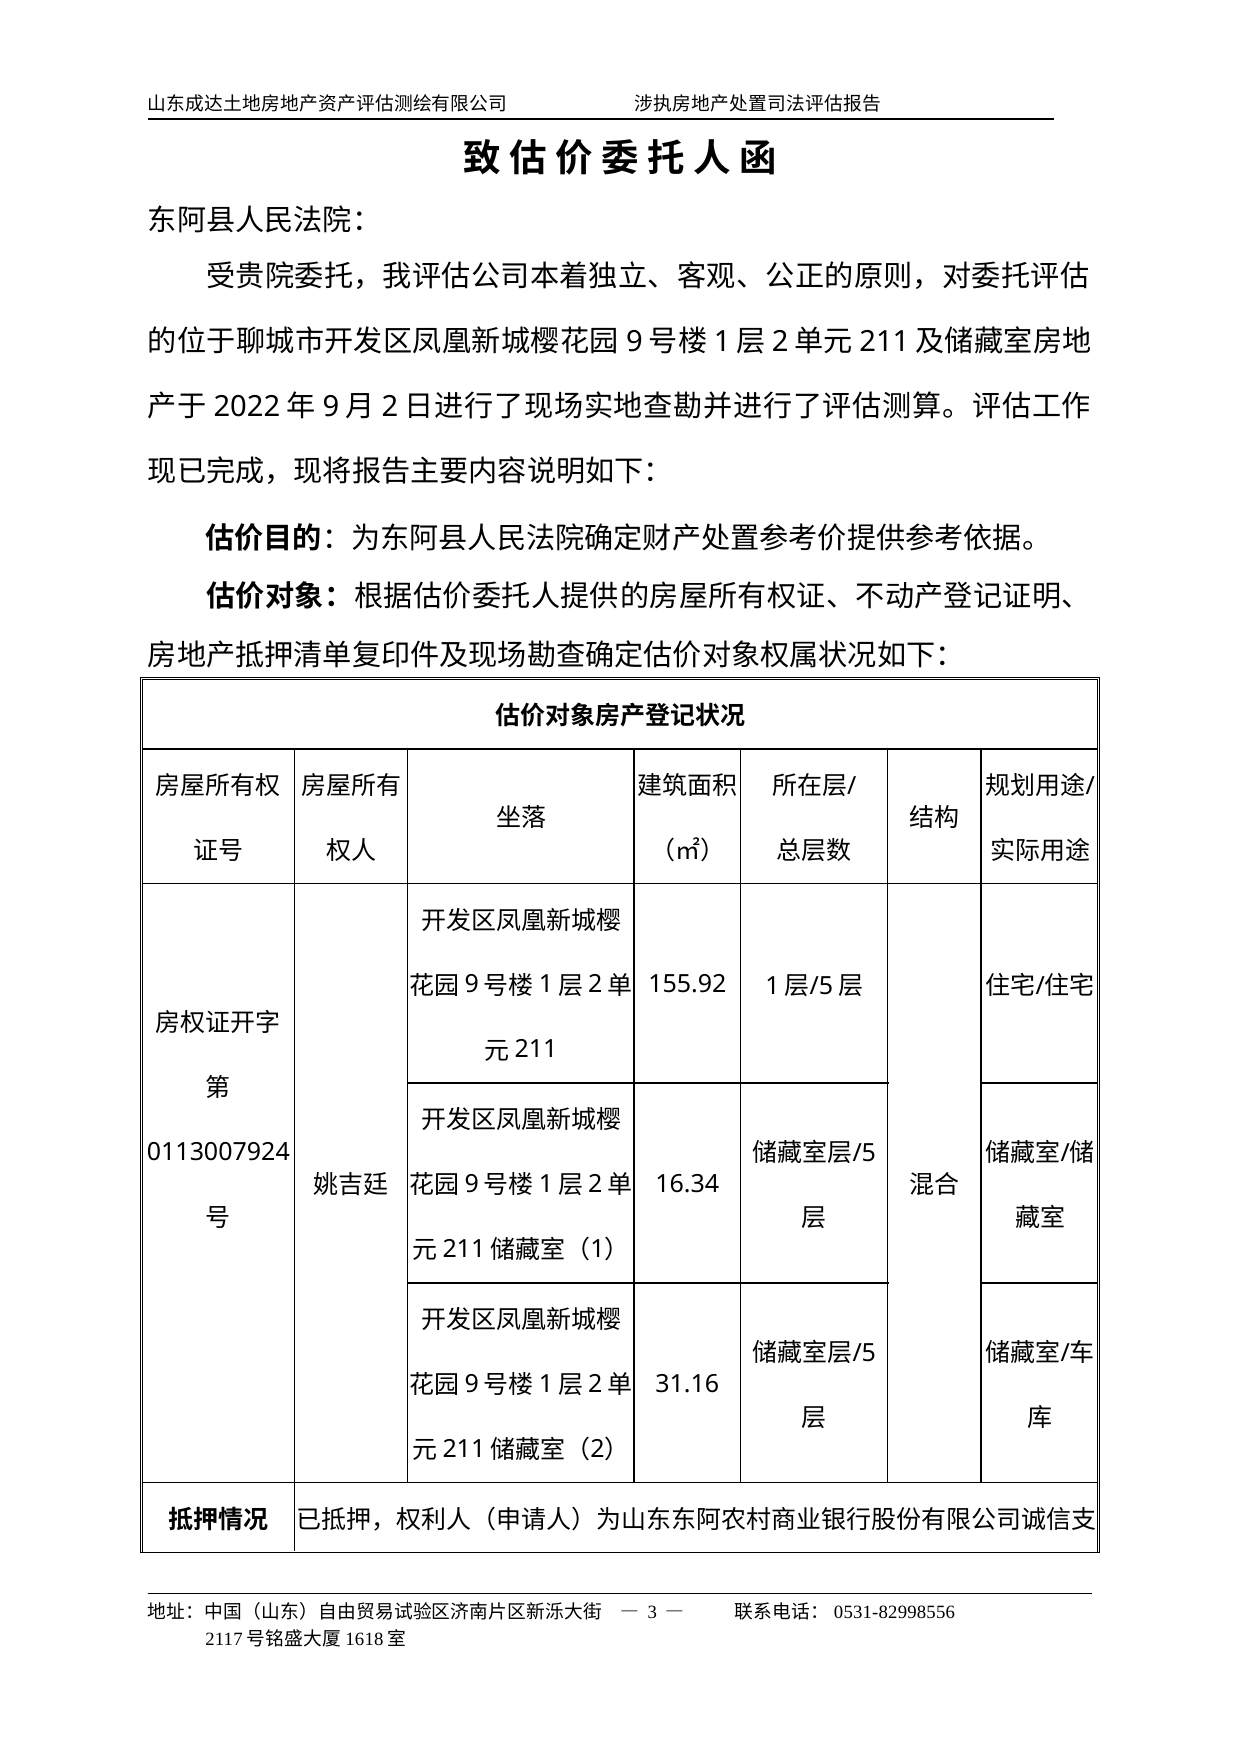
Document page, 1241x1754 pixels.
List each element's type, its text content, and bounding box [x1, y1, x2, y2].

table_cell 开发区凤凰新城樱花园9号楼1层2单元211储藏室（1） [408, 1084, 633, 1282]
table_cell 房屋所有权人 [295, 750, 407, 883]
text 受贵院委托，我评估公司本着独立、客观、公正的原则，对委托评估的位于聊城市开发区凤凰新城樱花园9号楼1层2单元211及储藏室房地产于2022年9月2日进行了现场实地查勘并进行了评估测算。评估工作现已完成，现将报告主要内容说明如下： [148, 242, 1092, 502]
table_cell 开发区凤凰新城樱花园9号楼1层2单元211储藏室（2） [408, 1284, 633, 1482]
table_cell 储藏室层/5层 [741, 1084, 887, 1282]
text 估价目的：为东阿县人民法院确定财产处置参考价提供参考依据。 [148, 502, 1092, 560]
table_cell 储藏室层/5层 [741, 1284, 887, 1482]
table_cell 所在层/ 总层数 [741, 750, 887, 883]
text 致 估 价 委 托 人 函 [148, 125, 1092, 183]
table_cell 储藏室/车库 [982, 1284, 1097, 1482]
table_cell 1层/5层 [741, 884, 887, 1082]
table_cell 抵押情况 [143, 1483, 294, 1551]
text 估价对象：根据估价委托人提供的房屋所有权证、不动产登记证明、房地产抵押清单复印件及现场勘查确定估价对象权属状况如下： [148, 560, 1092, 677]
table_cell 结构 [888, 750, 980, 883]
table_header 估价对象房产登记状况 [143, 680, 1097, 748]
table_cell 建筑面积（㎡） [635, 750, 740, 883]
table_cell 31.16 [635, 1284, 740, 1482]
table_cell 16.34 [635, 1084, 740, 1282]
table_cell 规划用途/实际用途 [982, 750, 1097, 883]
table_cell 房屋所有权证号 [143, 750, 294, 883]
table_cell 姚吉廷 [295, 884, 407, 1482]
table_cell 155.92 [635, 884, 740, 1082]
table_cell 坐落 [408, 750, 633, 883]
table_cell 房权证开字第0113007924号 [143, 884, 294, 1482]
text 东阿县人民法院： [148, 183, 1092, 242]
table_cell 住宅/住宅 [982, 884, 1097, 1082]
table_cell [295, 1483, 1097, 1551]
table_cell 混合 [888, 884, 980, 1482]
table_cell 开发区凤凰新城樱花园9号楼1层2单元211 [408, 884, 633, 1082]
table_cell 储藏室/储藏室 [982, 1084, 1097, 1282]
